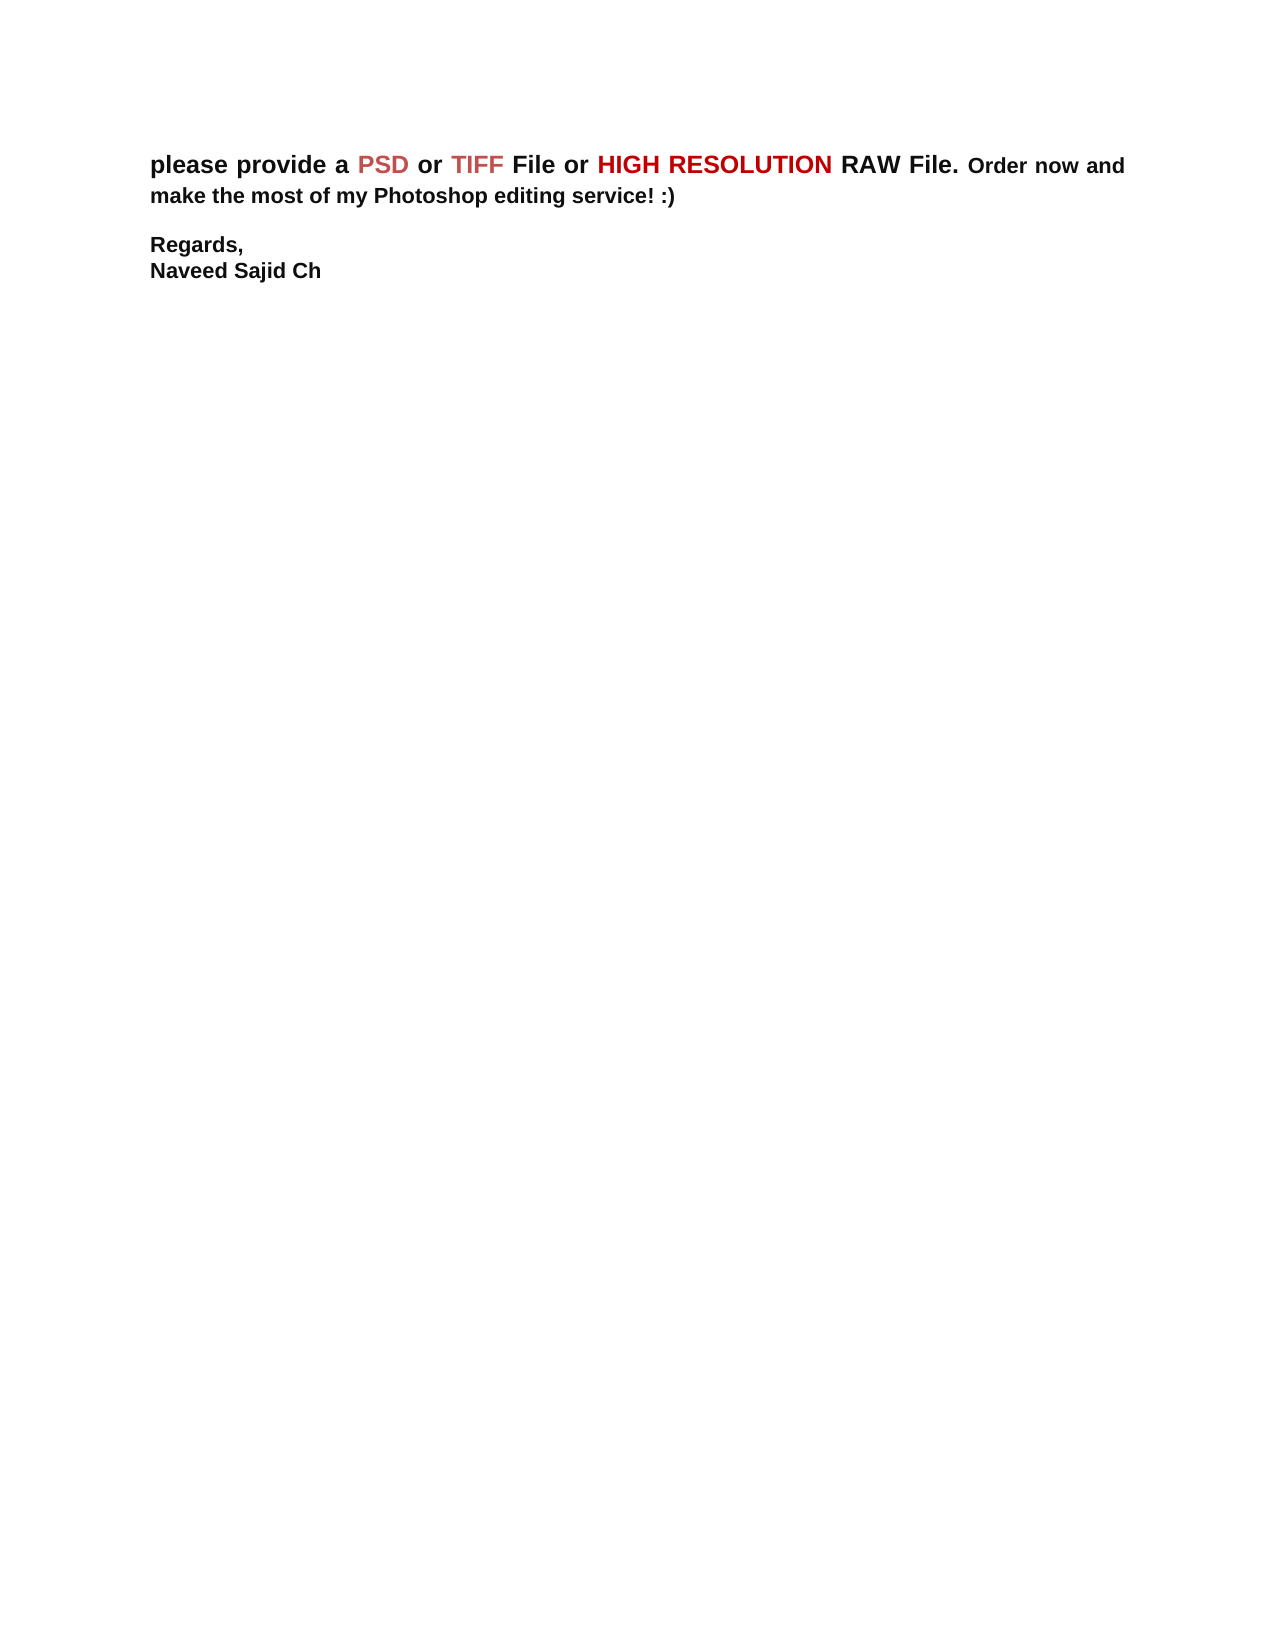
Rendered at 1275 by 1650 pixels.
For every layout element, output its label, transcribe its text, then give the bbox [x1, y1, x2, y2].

text Naveed Sajid Ch [150, 257, 1125, 283]
text Regards, [150, 232, 1125, 257]
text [150, 150, 1125, 208]
